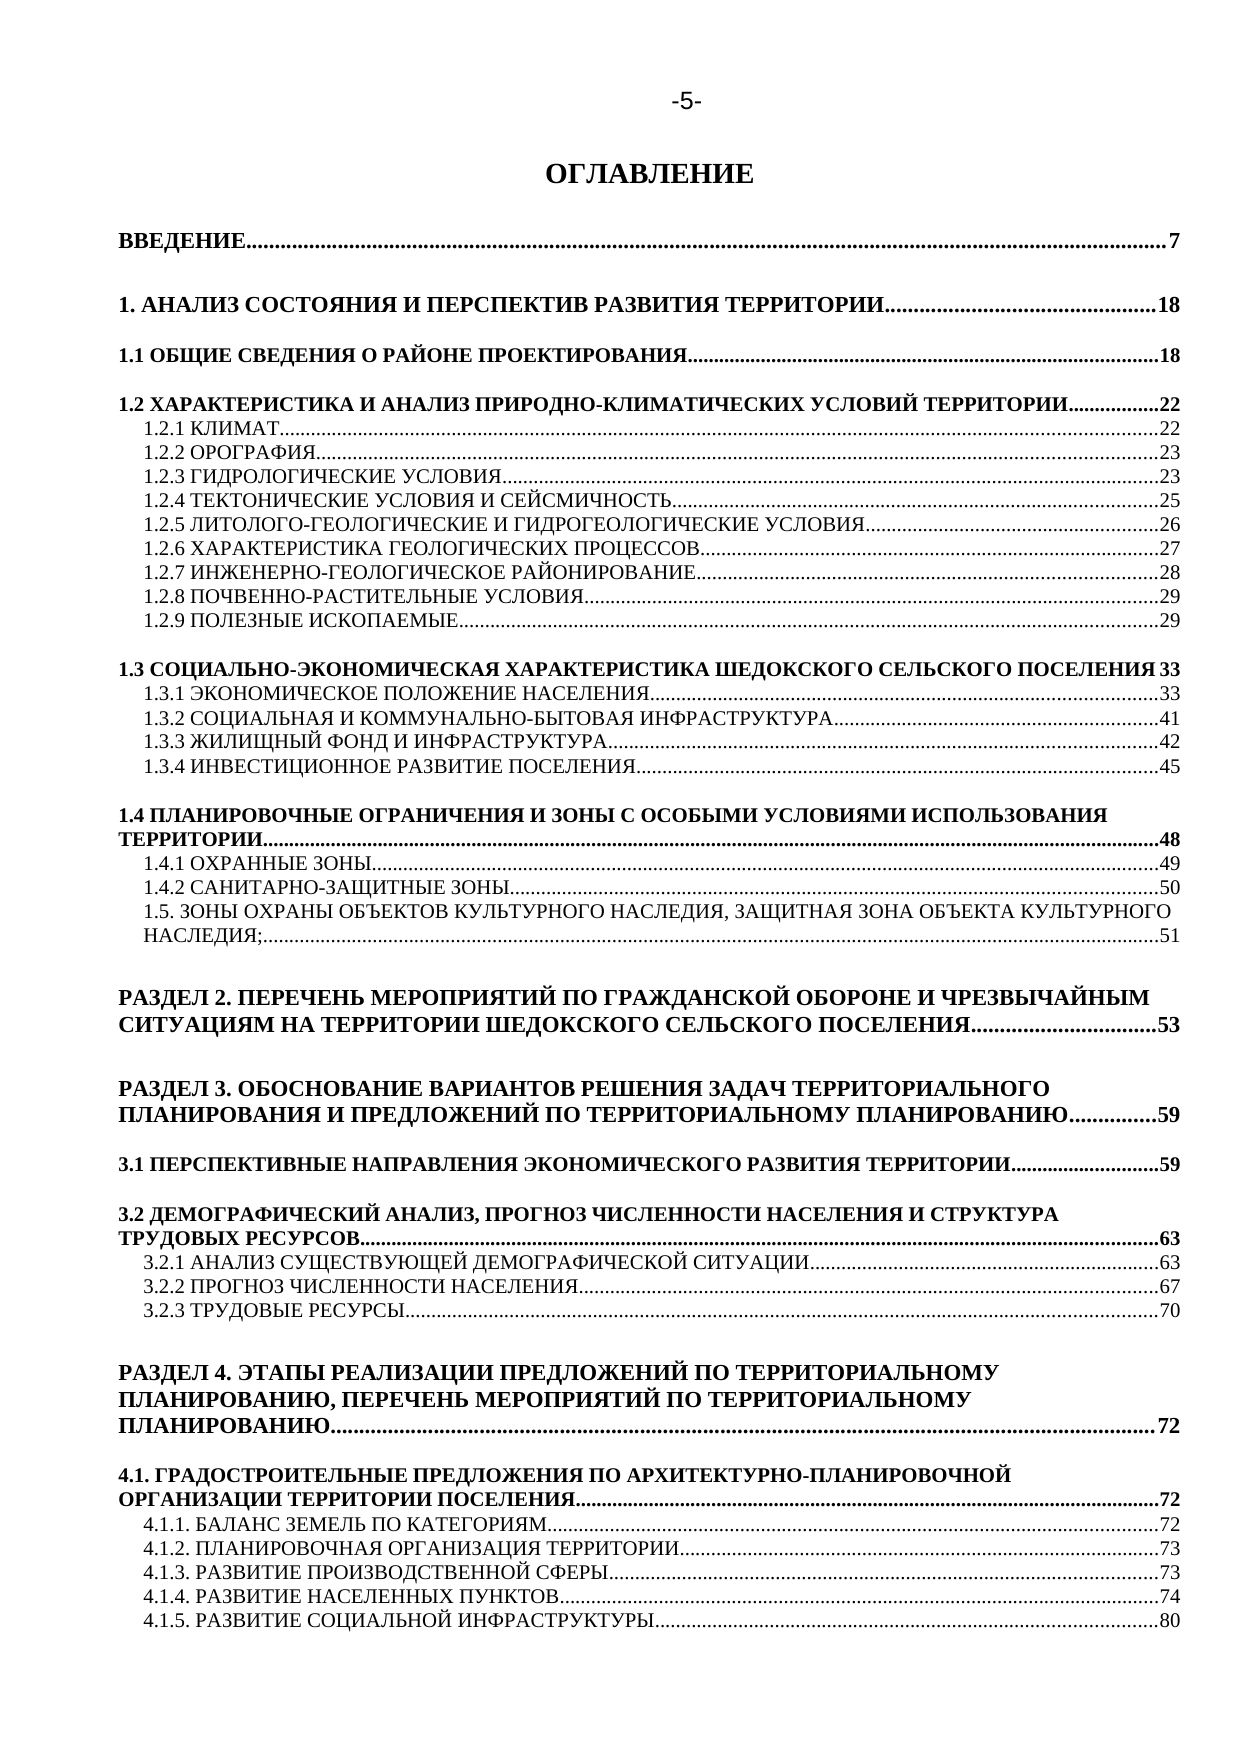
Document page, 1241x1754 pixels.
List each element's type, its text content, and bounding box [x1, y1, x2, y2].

text 1.3.2 СОЦИАЛЬНАЯ И КОММУНАЛЬНО-БЫТОВАЯ ИНФРАСТРУКТУРА 41 [143, 705, 1181, 729]
text 1.2.6 ХАРАКТЕРИСТИКА ГЕОЛОГИЧЕСКИХ ПРОЦЕССОВ 27 [143, 536, 1181, 560]
text 1.2.9 ПОЛЕЗНЫЕ ИСКОПАЕМЫЕ 29 [143, 608, 1181, 632]
text 1.2.7 ИНЖЕНЕРНО-ГЕОЛОГИЧЕСКОЕ РАЙОНИРОВАНИЕ 28 [143, 560, 1181, 584]
text 3.1 ПЕРСПЕКТИВНЫЕ НАПРАВЛЕНИЯ ЭКОНОМИЧЕСКОГО РАЗВИТИЯ ТЕРРИТОРИИ 59 [118, 1152, 1181, 1176]
text 1.1 ОБЩИЕ СВЕДЕНИЯ О РАЙОНЕ ПРОЕКТИРОВАНИЯ 18 [118, 343, 1181, 367]
text 1.2.3 ГИДРОЛОГИЧЕСКИЕ УСЛОВИЯ 23 [143, 464, 1181, 488]
text РАЗДЕЛ 2. ПЕРЕЧЕНЬ МЕРОПРИЯТИЙ ПО ГРАЖДАНСКОЙ ОБОРОНЕ И ЧРЕЗВЫЧАЙНЫМ СИТУАЦИЯМ НА ТЕРРИТОРИИ ШЕДОКСКОГО СЕЛЬСКОГО ПОСЕЛЕНИЯ 53 [118, 984, 1181, 1037]
text РАЗДЕЛ 3. ОБОСНОВАНИЕ ВАРИАНТОВ РЕШЕНИЯ ЗАДАЧ ТЕРРИТОРИАЛЬНОГО ПЛАНИРОВАНИЯ И ПРЕДЛОЖЕНИЙ ПО ТЕРРИТОРИАЛЬНОМУ ПЛАНИРОВАНИЮ 59 [118, 1075, 1181, 1127]
text 1.3.4 ИНВЕСТИЦИОННОЕ РАЗВИТИЕ ПОСЕЛЕНИЯ 45 [143, 753, 1181, 778]
text 1.2.5 ЛИТОЛОГО-ГЕОЛОГИЧЕСКИЕ И ГИДРОГЕОЛОГИЧЕСКИЕ УСЛОВИЯ 26 [143, 512, 1181, 536]
text 4.1.5. РАЗВИТИЕ СОЦИАЛЬНОЙ ИНФРАСТРУКТУРЫ 80 [143, 1608, 1181, 1632]
text 1.4 ПЛАНИРОВОЧНЫЕ ОГРАНИЧЕНИЯ И ЗОНЫ С ОСОБЫМИ УСЛОВИЯМИ ИСПОЛЬЗОВАНИЯ ТЕРРИТОРИИ 48 [118, 803, 1181, 851]
text 4.1. ГРАДОСТРОИТЕЛЬНЫЕ ПРЕДЛОЖЕНИЯ ПО АРХИТЕКТУРНО-ПЛАНИРОВОЧНОЙ ОРГАНИЗАЦИИ ТЕРРИТОРИИ ПОСЕЛЕНИЯ 72 [118, 1463, 1181, 1511]
text 3.2 ДЕМОГРАФИЧЕСКИЙ АНАЛИЗ, ПРОГНОЗ ЧИСЛЕННОСТИ НАСЕЛЕНИЯ И СТРУКТУРА ТРУДОВЫХ РЕСУРСОВ 63 [118, 1201, 1181, 1249]
text 1.4.2 САНИТАРНО-ЗАЩИТНЫЕ ЗОНЫ 50 [143, 875, 1181, 899]
text 1.2 ХАРАКТЕРИСТИКА И АНАЛИЗ ПРИРОДНО-КЛИМАТИЧЕСКИХ УСЛОВИЙ ТЕРРИТОРИИ 22 [118, 392, 1181, 416]
text 1.2.8 ПОЧВЕННО-РАСТИТЕЛЬНЫЕ УСЛОВИЯ 29 [143, 584, 1181, 608]
text 4.1.4. РАЗВИТИЕ НАСЕЛЕННЫХ ПУНКТОВ 74 [143, 1584, 1181, 1608]
text 1.5. ЗОНЫ ОХРАНЫ ОБЪЕКТОВ КУЛЬТУРНОГО НАСЛЕДИЯ, ЗАЩИТНАЯ ЗОНА ОБЪЕКТА КУЛЬТУРНОГО НАСЛЕДИЯ; 51 [143, 899, 1181, 947]
text 1.3.1 ЭКОНОМИЧЕСКОЕ ПОЛОЖЕНИЕ НАСЕЛЕНИЯ 33 [143, 681, 1181, 705]
text 4.1.3. РАЗВИТИЕ ПРОИЗВОДСТВЕННОЙ СФЕРЫ 73 [143, 1559, 1181, 1584]
text 1.2.1 КЛИМАТ 22 [143, 416, 1181, 440]
text 4.1.2. ПЛАНИРОВОЧНАЯ ОРГАНИЗАЦИЯ ТЕРРИТОРИИ 73 [143, 1536, 1181, 1559]
text 1.2.4 ТЕКТОНИЧЕСКИЕ УСЛОВИЯ И СЕЙСМИЧНОСТЬ 25 [143, 488, 1181, 512]
text 1.3.3 ЖИЛИЩНЫЙ ФОНД И ИНФРАСТРУКТУРА 42 [143, 729, 1181, 753]
text 3.2.3 ТРУДОВЫЕ РЕСУРСЫ 70 [143, 1298, 1181, 1322]
text 1.2.2 ОРОГРАФИЯ 23 [143, 440, 1181, 464]
text 3.2.1 АНАЛИЗ СУЩЕСТВУЮЩЕЙ ДЕМОГРАФИЧЕСКОЙ СИТУАЦИИ 63 [143, 1249, 1181, 1274]
text РАЗДЕЛ 4. ЭТАПЫ РЕАЛИЗАЦИИ ПРЕДЛОЖЕНИЙ ПО ТЕРРИТОРИАЛЬНОМУ ПЛАНИРОВАНИЮ, ПЕРЕЧЕНЬ МЕРОПРИЯТИЙ ПО ТЕРРИТОРИАЛЬНОМУ ПЛАНИРОВАНИЮ 72 [118, 1359, 1181, 1438]
text 3.2.2 ПРОГНОЗ ЧИСЛЕННОСТИ НАСЕЛЕНИЯ 67 [143, 1274, 1181, 1298]
text 4.1.1. БАЛАНС ЗЕМЕЛЬ ПО КАТЕГОРИЯМ 72 [143, 1511, 1181, 1536]
text 1. АНАЛИЗ СОСТОЯНИЯ И ПЕРСПЕКТИВ РАЗВИТИЯ ТЕРРИТОРИИ 18 [118, 291, 1181, 318]
text 1.4.1 ОХРАННЫЕ ЗОНЫ 49 [143, 851, 1181, 875]
text ВВЕДЕНИЕ 7 [118, 227, 1181, 254]
text 1.3 СОЦИАЛЬНО-ЭКОНОМИЧЕСКАЯ ХАРАКТЕРИСТИКА ШЕДОКСКОГО СЕЛЬСКОГО ПОСЕЛЕНИЯ 33 [118, 657, 1181, 681]
text ОГЛАВЛЕНИЕ [118, 156, 1181, 190]
